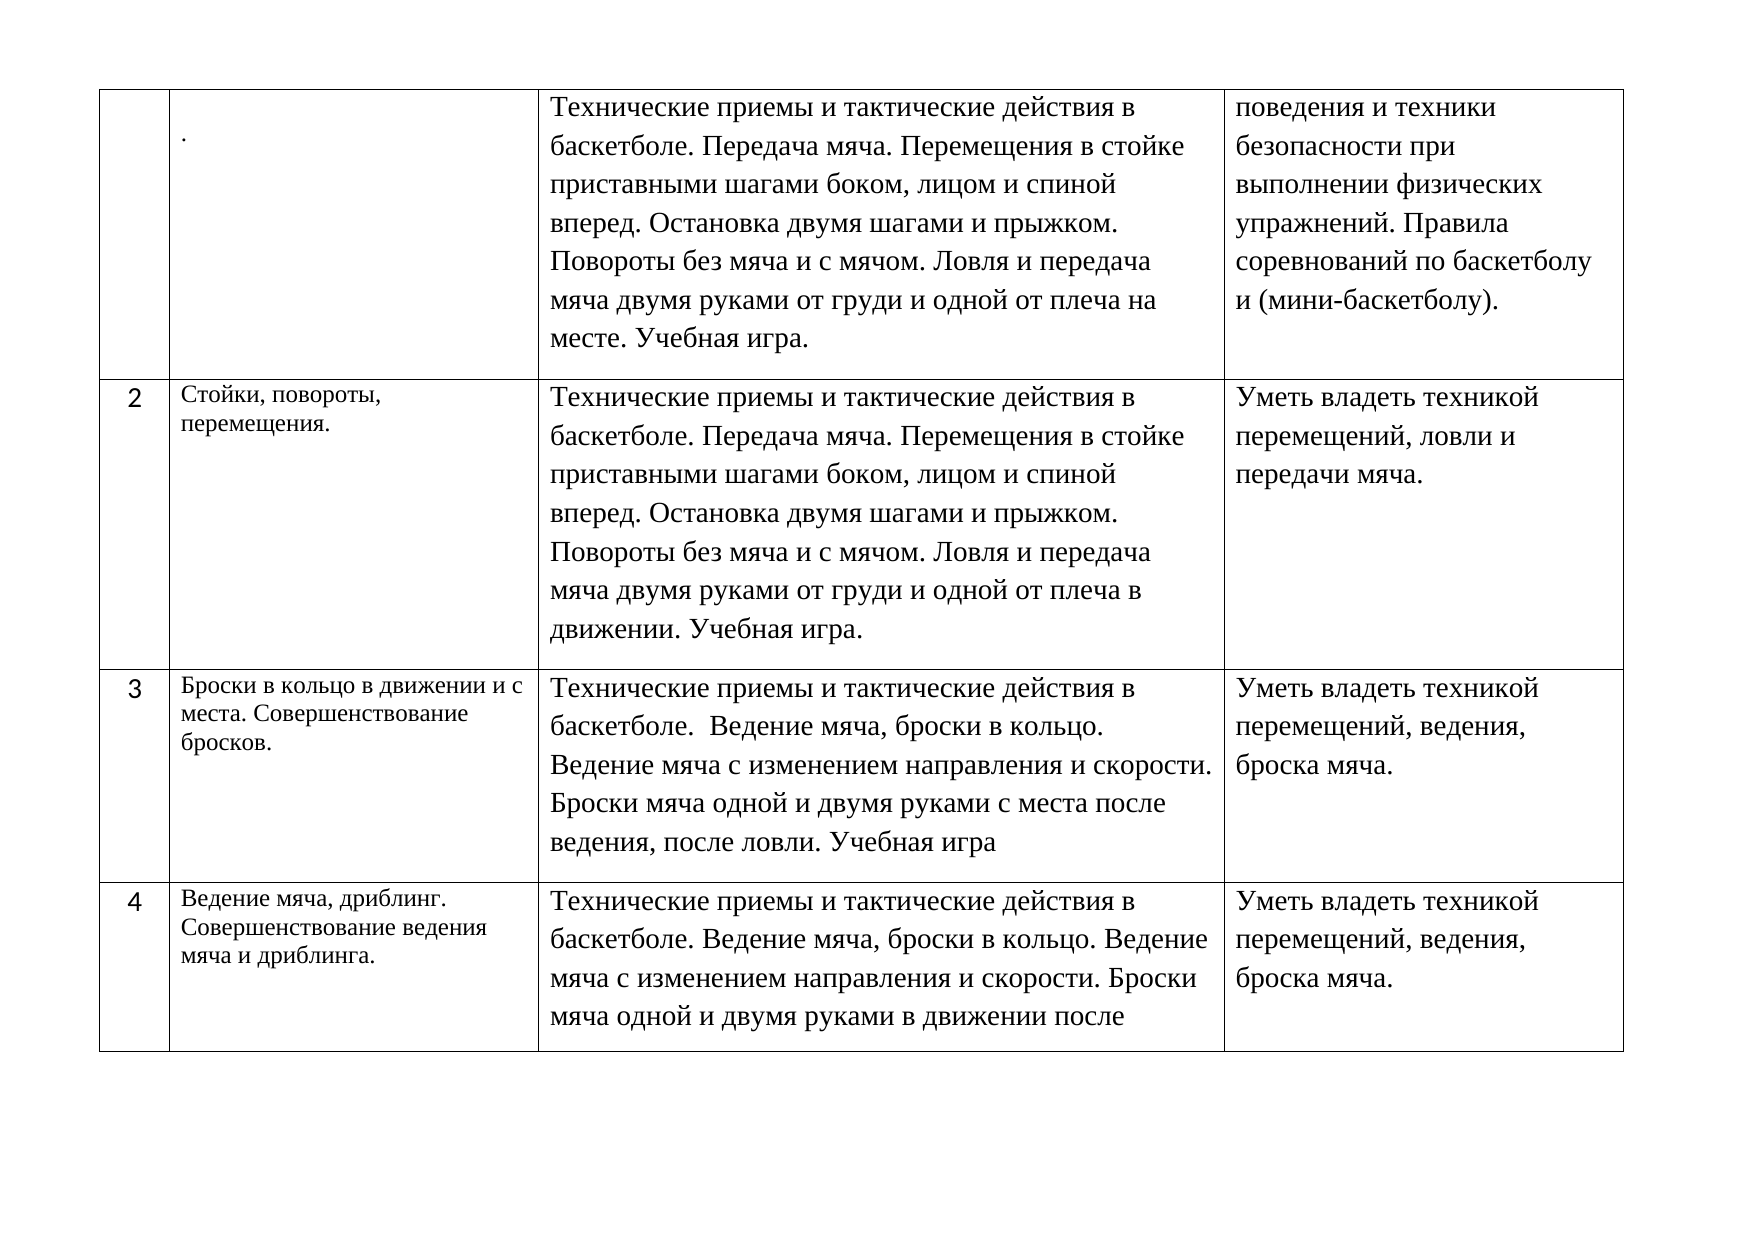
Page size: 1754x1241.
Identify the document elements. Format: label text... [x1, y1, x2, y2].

table_cell Уметь владеть техникой перемещений, ведения, броска мяча. [1225, 670, 1623, 882]
table_cell 2 [100, 380, 169, 669]
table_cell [170, 90, 538, 379]
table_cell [1225, 90, 1623, 379]
table_cell Стойки, повороты, перемещения. [170, 380, 538, 669]
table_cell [539, 883, 1224, 1051]
table_cell 3 [100, 670, 169, 882]
table_cell Броски в кольцо в движении и с места. Совершенствование бросков. [170, 670, 538, 882]
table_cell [1225, 883, 1623, 1051]
table_cell Уметь владеть техникой перемещений, ловли и передачи мяча. [1225, 380, 1623, 669]
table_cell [539, 90, 1224, 379]
table_cell Технические приемы и тактические действия в баскетболе. Ведение мяча, броски в кольцо. Ведение мяча с изменением направления и скорости. Броски мяча одной и двумя руками с места после ведения, после ловли. Учебная игра [539, 670, 1224, 882]
table_cell 1 [100, 90, 169, 379]
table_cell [170, 883, 538, 1051]
table_cell 4 [100, 883, 169, 1051]
table_cell Технические приемы и тактические действия в баскетболе. Передача мяча. Перемещения в стойке приставными шагами боком, лицом и спиной вперед. Остановка двумя шагами и прыжком. Повороты без мяча и с мячом. Ловля и передача мяча двумя руками от груди и одной от плеча в движении. Учебная игра. [539, 380, 1224, 669]
